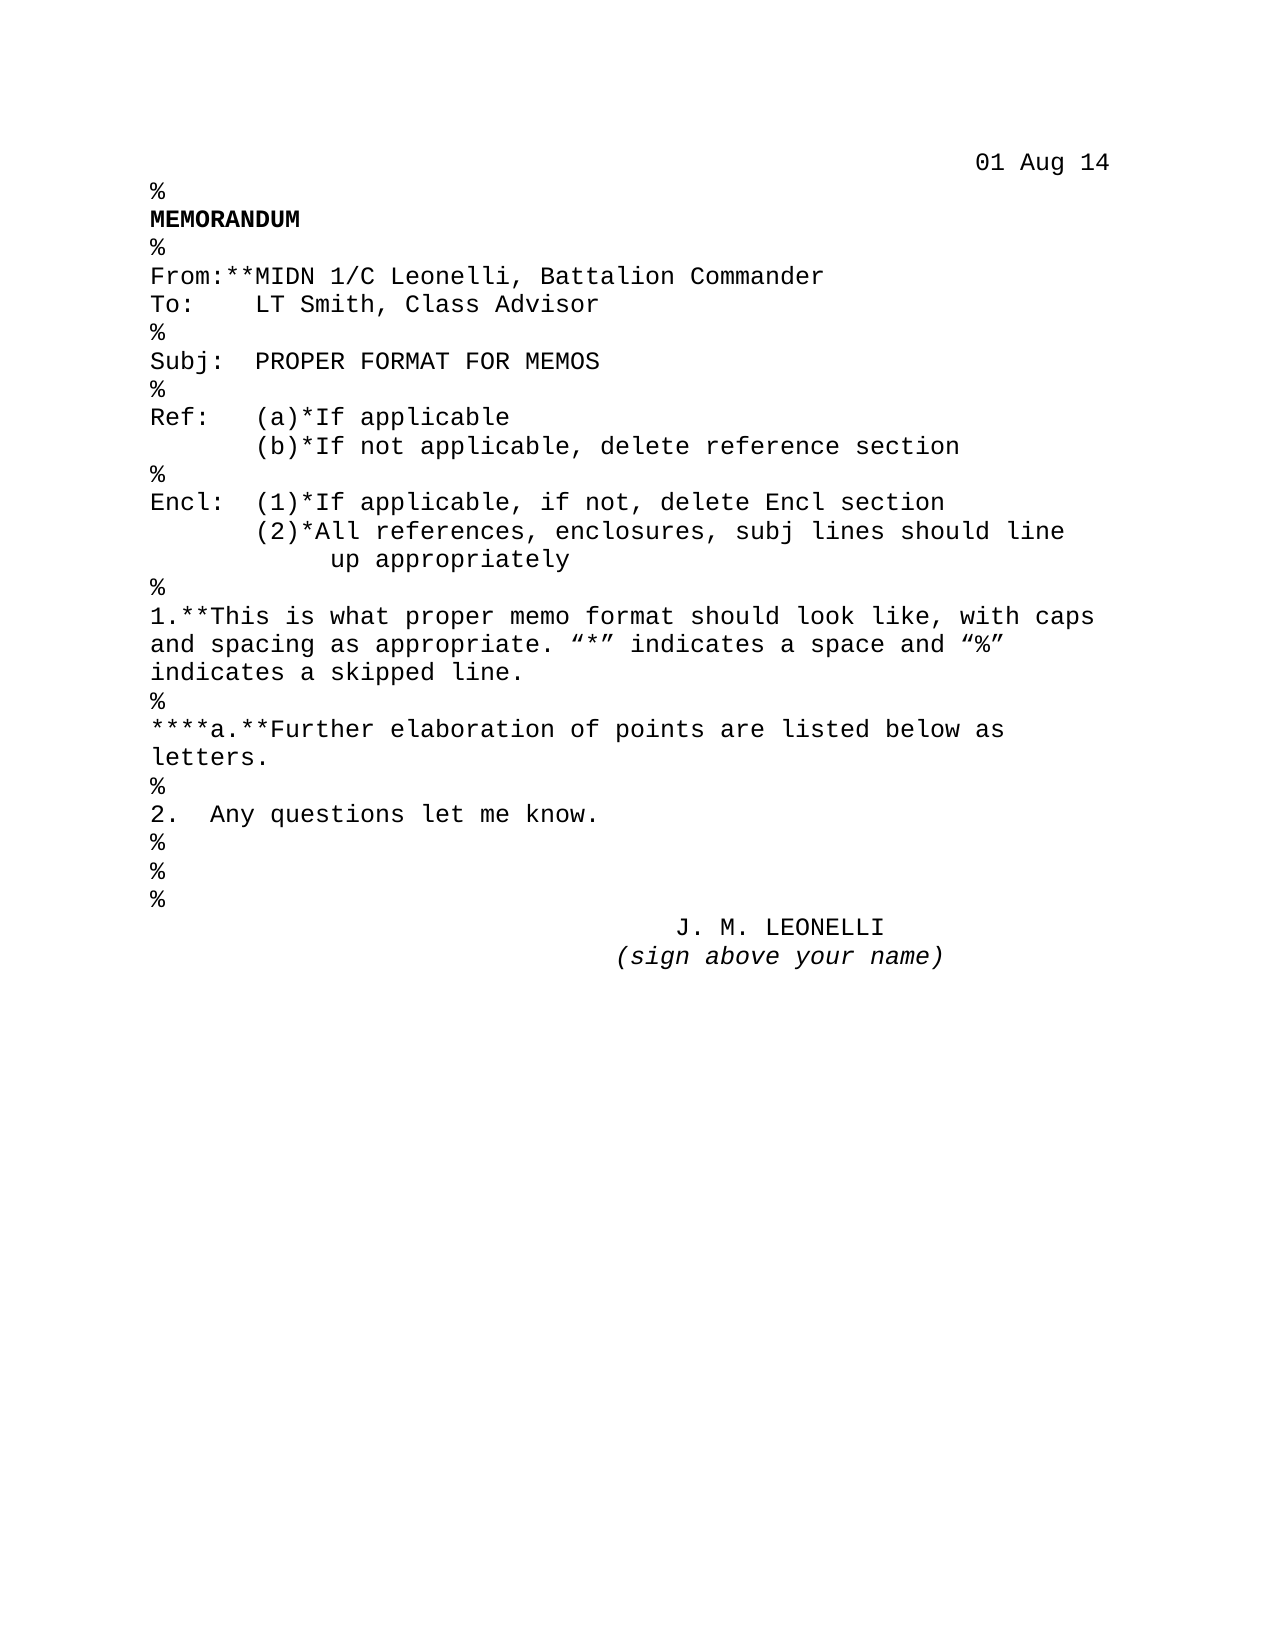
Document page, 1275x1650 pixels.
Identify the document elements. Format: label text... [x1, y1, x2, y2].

text % [150, 377, 1125, 405]
text up appropriately [150, 547, 1125, 575]
text % [150, 575, 1125, 603]
text (b)*If not applicable, delete reference section [150, 433, 1125, 462]
text % [150, 462, 1125, 490]
text 01 Aug 14 [150, 150, 1125, 178]
text % [150, 320, 1125, 348]
text 1.**This is what proper memo format should look like, with caps and spacing as appropriate. “*” indicates a space and “%” indicates a skipped line. [150, 603, 1125, 688]
text % [150, 887, 1125, 915]
text Encl: (1)*If applicable, if not, delete Encl section [150, 490, 1125, 518]
text % [150, 773, 1125, 802]
text ****a.**Further elaboration of points are listed below as letters. [150, 717, 1125, 773]
text From:**MIDN 1/C Leonelli, Battalion Commander [150, 263, 1125, 292]
text % [150, 858, 1125, 887]
text J. M. LEONELLI [150, 915, 1125, 943]
text (2)*All references, enclosures, subj lines should line [150, 518, 1125, 547]
text % [150, 688, 1125, 717]
text % [150, 830, 1125, 858]
text MEMORANDUM [150, 207, 1125, 235]
text (sign above your name) [150, 943, 1125, 972]
text Ref: (a)*If applicable [150, 405, 1125, 433]
text 2. Any questions let me know. [150, 802, 1125, 830]
text Subj: PROPER FORMAT FOR MEMOS [150, 348, 1125, 377]
text To: LT Smith, Class Advisor [150, 292, 1125, 320]
text % [150, 178, 1125, 207]
text % [150, 235, 1125, 263]
